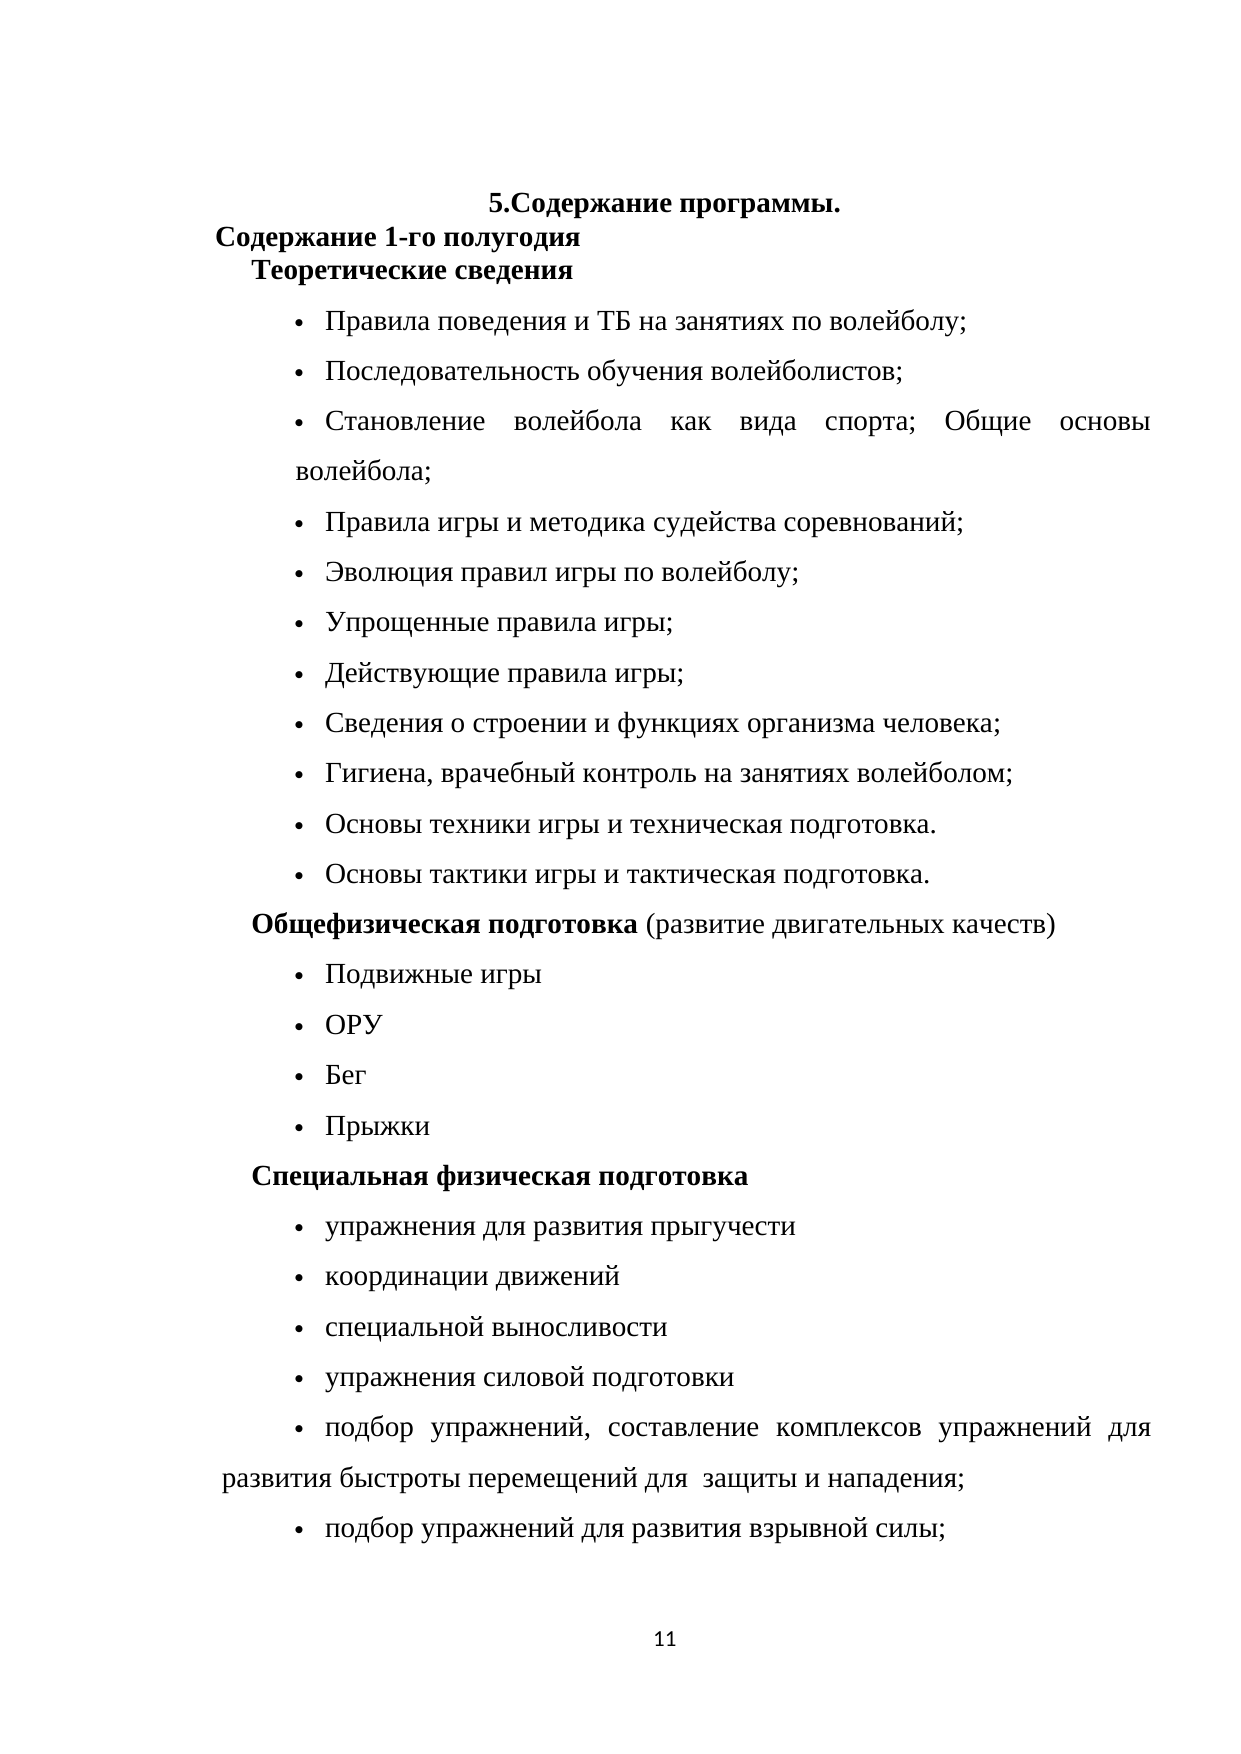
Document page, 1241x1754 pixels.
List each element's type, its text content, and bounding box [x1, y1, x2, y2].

text Общефизическая подготовка (развитие двигательных качеств) [177, 906, 1152, 940]
list Сведения о строении и функциях организма человека; [266, 705, 1152, 739]
list Основы техники игры и техническая подготовка. [266, 806, 1152, 839]
list упражнения силовой подготовки [222, 1359, 1152, 1393]
list Бег [222, 1057, 1152, 1091]
text 5.Содержание программы. [177, 185, 1152, 219]
list специальной выносливости [222, 1309, 1152, 1342]
list координации движений [222, 1258, 1152, 1292]
list Основы тактики игры и тактическая подготовка. [266, 856, 1152, 889]
list Становление волейбола как вида спорта; Общие основы волейбола; [295, 403, 1152, 487]
text Теоретические сведения [177, 252, 1152, 286]
list Действующие правила игры; [266, 655, 1152, 688]
list Подвижные игры [222, 957, 1152, 990]
text Специальная физическая подготовка [177, 1158, 1152, 1191]
list Гигиена, врачебный контроль на занятиях волейболом; [266, 755, 1152, 789]
text Содержание 1-го полугодия [215, 219, 1152, 252]
list упражнения для развития прыгучести [222, 1208, 1152, 1242]
list подбор упражнений, составление комплексов упражнений для развития быстроты перемещений для защиты и нападения; [222, 1409, 1152, 1493]
list Правила игры и методика судейства соревнований; [266, 504, 1152, 537]
list Упрощенные правила игры; [266, 604, 1152, 638]
list Эволюция правил игры по волейболу; [266, 554, 1152, 588]
list Прыжки [222, 1108, 1152, 1141]
list ОРУ [222, 1007, 1152, 1041]
list Последовательность обучения волейболистов; [295, 353, 1152, 386]
list Правила поведения и ТБ на занятиях по волейболу; [295, 303, 1152, 336]
list подбор упражнений для развития взрывной силы; [222, 1510, 1152, 1544]
